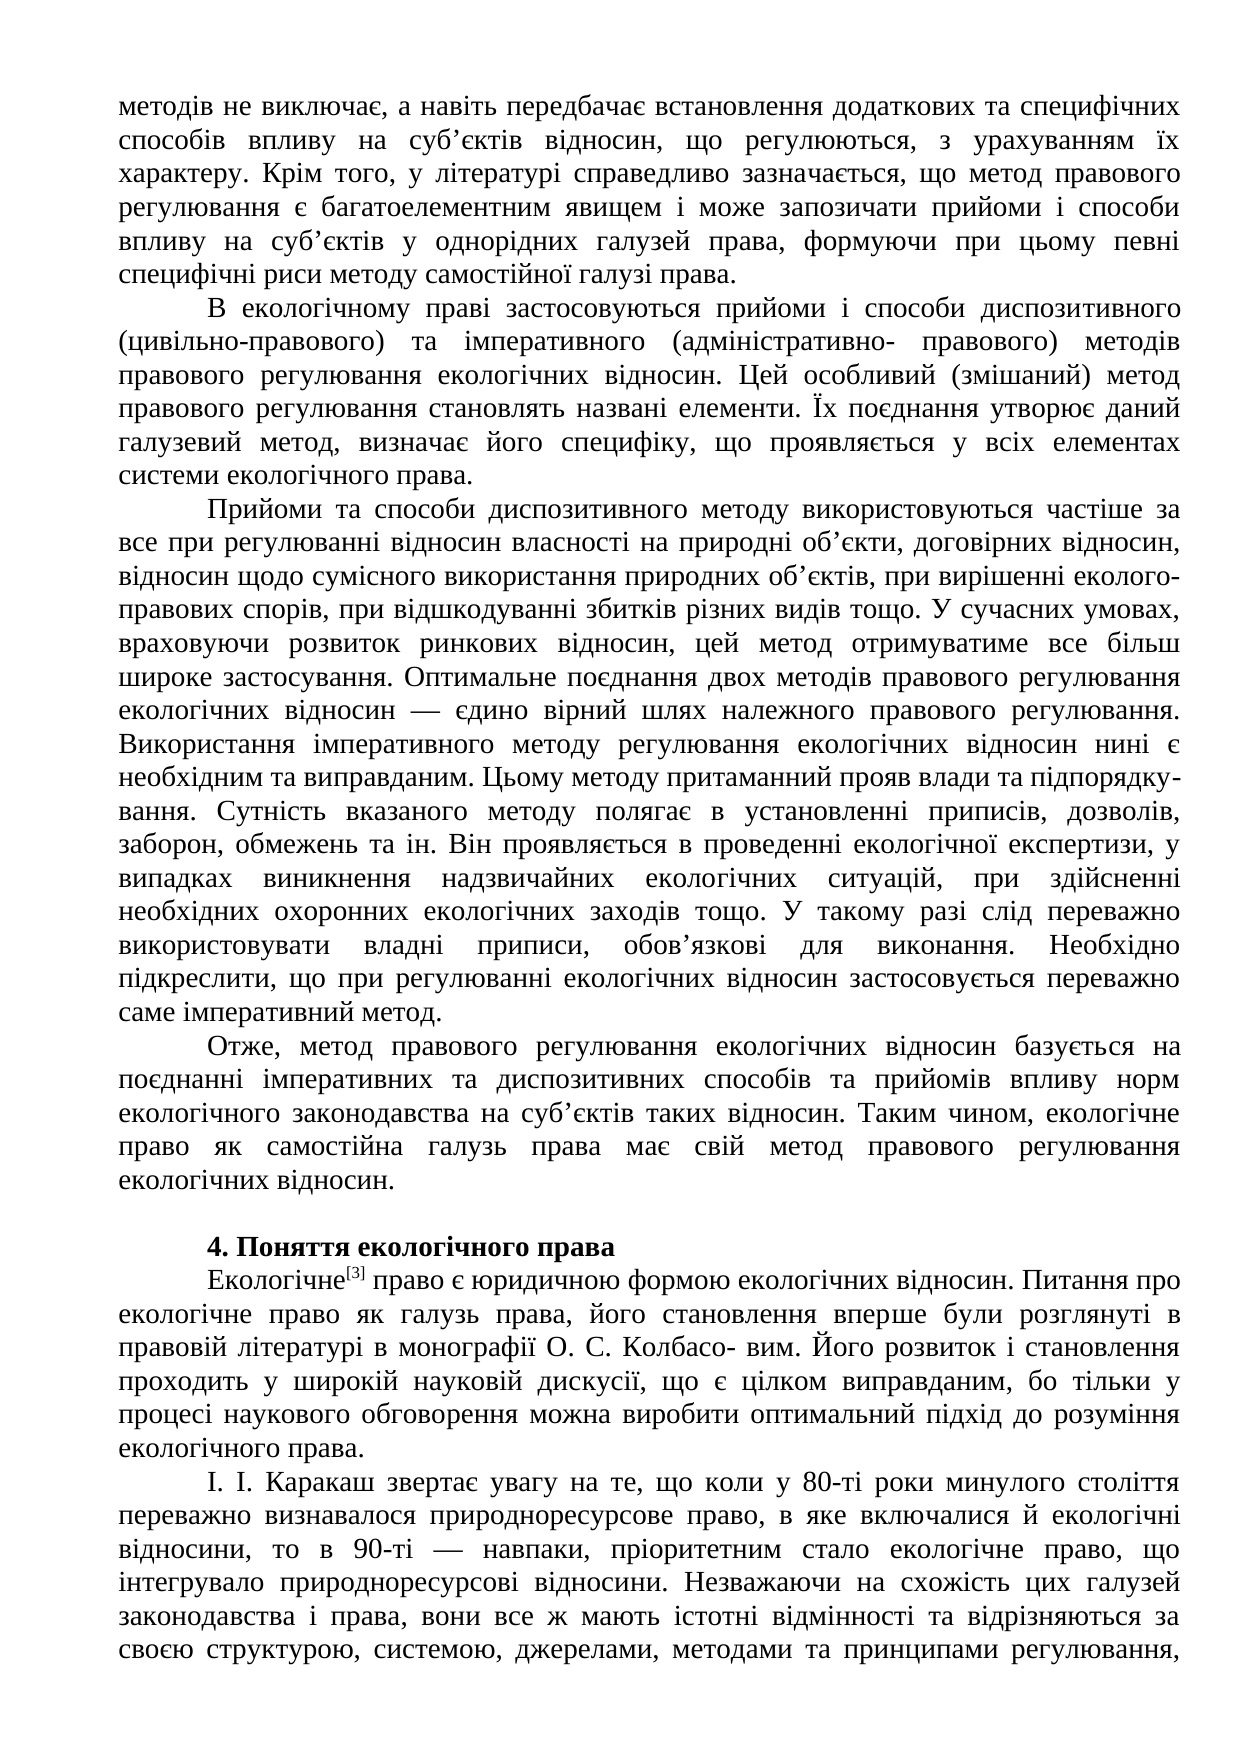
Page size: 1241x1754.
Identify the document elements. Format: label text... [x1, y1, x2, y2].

text Прийоми та способи диспозитивного методу використовуються частіше за все при регулюванні відносин власності на природні об’єкти, договірних відносин, відносин щодо сумісного використання природних об’єктів, при вирішенні еколого-правових спорів, при відшкодуванні збитків різних видів тощо. У сучасних умовах, враховуючи розвиток ринкових відносин, цей метод отримуватиме все більш широке застосування. Оптимальне поєднання двох методів правового регулювання екологічних відносин — єдино вірний шлях належного правового регулювання. Використання імперативного методу регулювання екологічних відносин нині є необхідним та виправданим. Цьому методу притаманний прояв влади та підпорядкування. Сутність вказаного методу полягає в установленні приписів, дозволів, заборон, обмежень та ін. Він проявляється в проведенні екологічної експертизи, у випадках виникнення надзвичайних екологічних ситуацій, при здійсненні необхідних охоронних екологічних заходів тощо. У такому разі слід переважно використовувати владні приписи, обов’язкові для виконання. Необхідно підкреслити, що при регулюванні екологічних відносин застосовується переважно саме імперативний метод. [118, 491, 1181, 1028]
text Екологічне[3] право є юридичною формою екологічних відносин. Питання про екологічне право як галузь права, його становлення вперше були розглянуті в правовій літературі в монографії О. С. Колбасо- вим. Його розвиток і становлення проходить у широкій науковій дискусії, що є цілком виправданим, бо тільки у процесі наукового обговорення можна виробити оптимальний підхід до розуміння екологічного права. [118, 1262, 1181, 1464]
text Отже, метод правового регулювання екологічних відносин базується на поєднанні імперативних та диспозитивних способів та прийомів впливу норм екологічного законодавства на суб’єктів таких відносин. Таким чином, екологічне право як самостійна галузь права має свій метод правового регулювання екологічних відносин. [118, 1028, 1181, 1195]
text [118, 88, 1181, 290]
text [118, 1464, 1181, 1665]
text В екологічному праві застосовуються прийоми і способи диспозитивного (цивільно-правового) та імперативного (адміністративно- правового) методів правового регулювання екологічних відносин. Цей особливий (змішаний) метод правового регулювання становлять названі елементи. Їх поєднання утворює даний галузевий метод, визначає його специфіку, що проявляється у всіх елементах системи екологічного права. [118, 290, 1181, 491]
text 4. Поняття екологічного права [118, 1229, 1181, 1262]
